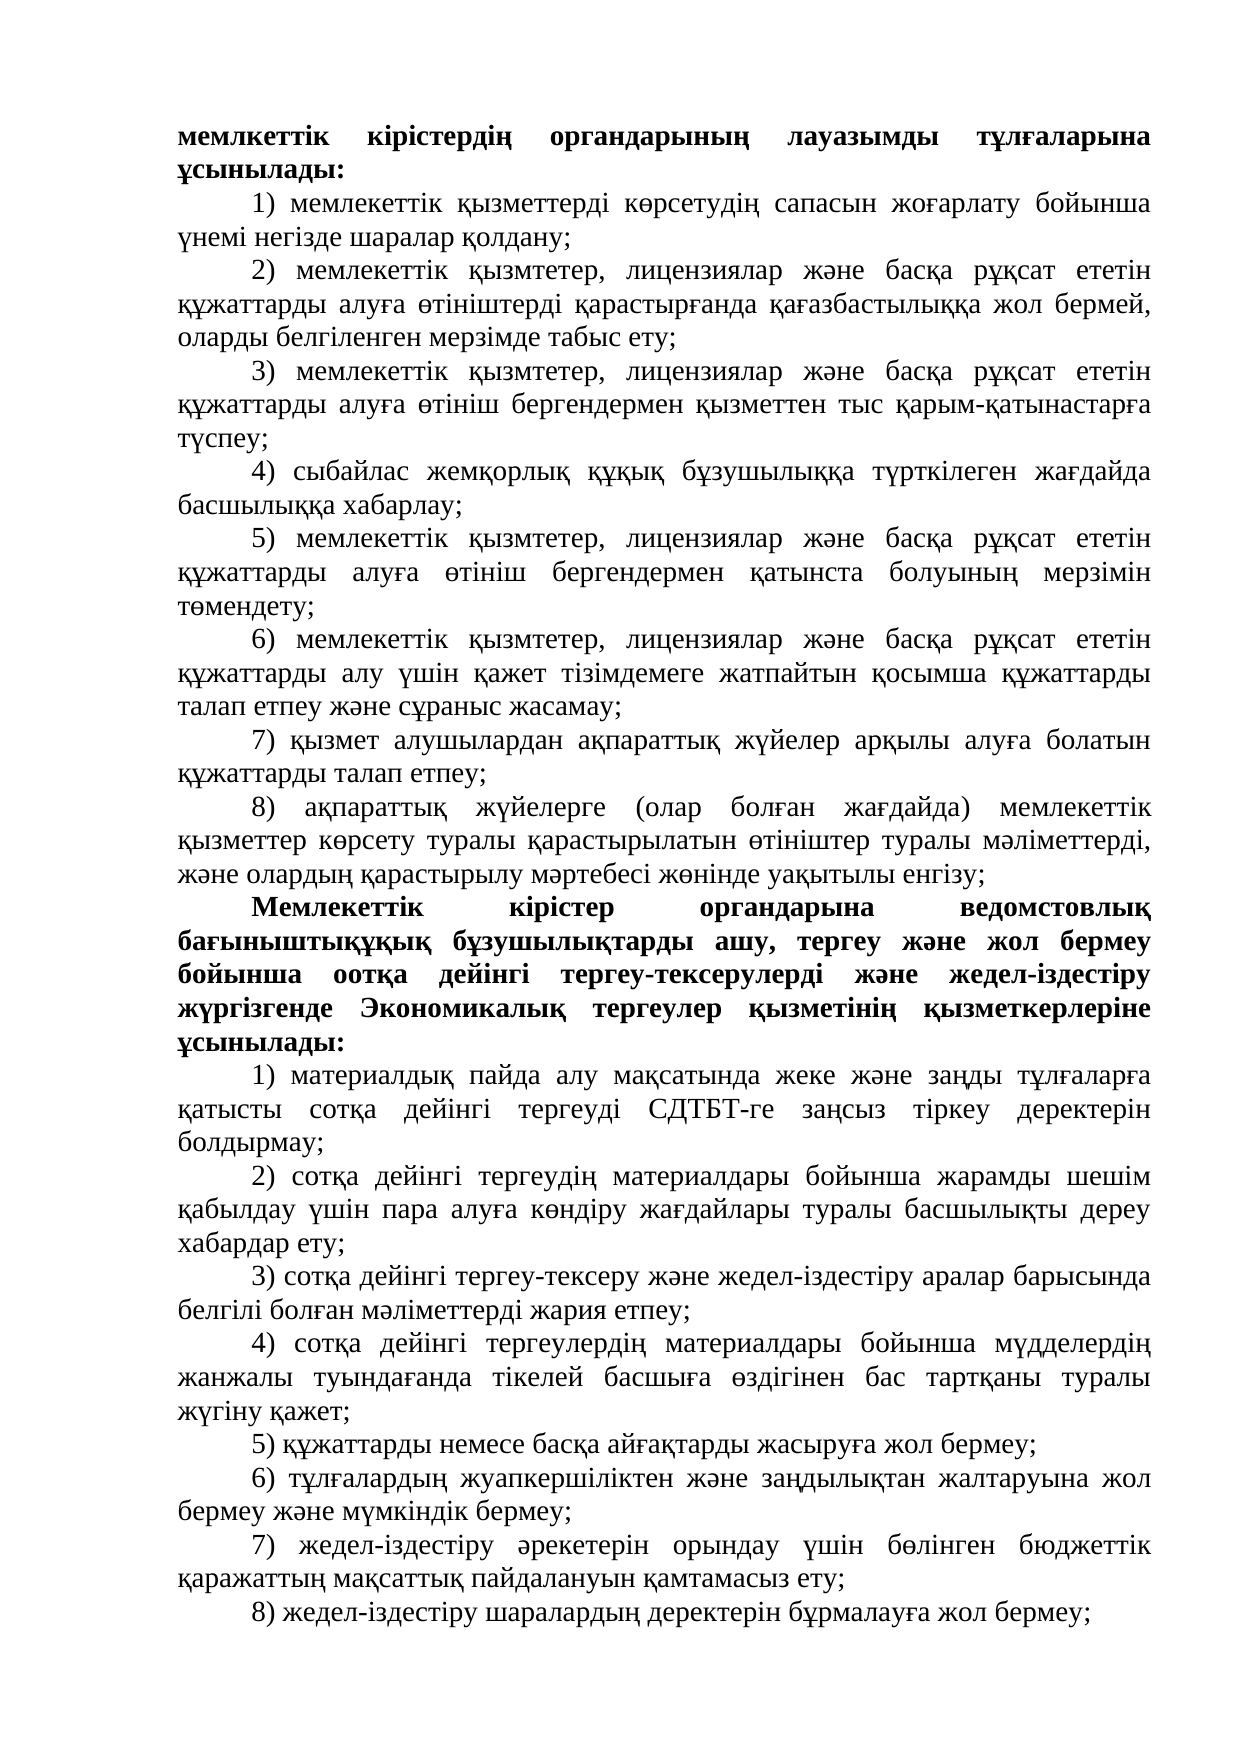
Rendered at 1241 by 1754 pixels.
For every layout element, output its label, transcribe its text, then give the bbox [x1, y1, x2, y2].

text 8) жедел-іздестіру шаралардың деректерін бұрмалауға жол бермеу; [177, 1594, 1152, 1627]
text 8) ақпараттық жүйелерге (олар болған жағдайда) мемлекеттік қызметтер көрсету туралы қарастырылатын өтініштер туралы мәліметтерді, және олардың қарастырылу мәртебесі жөнінде уақытылы енгізу; [177, 789, 1152, 889]
text 5) құжаттарды немесе басқа айғақтарды жасыруға жол бермеу; [177, 1426, 1152, 1460]
text 7) жедел-іздестіру әрекетерін орындау үшін бөлінген бюджеттік қаражаттың мақсаттық пайдалануын қамтамасыз ету; [177, 1527, 1152, 1594]
text Мемлекеттік кірістер органдарына ведомстовлық бағыныштықұқық бұзушылықтарды ашу, тергеу және жол бермеу бойынша оотқа дейінгі тергеу-тексерулерді және жедел-іздестіру жүргізгенде Экономикалық тергеулер қызметінің қызметкерлеріне ұсынылады: [177, 889, 1152, 1057]
text 1) материалдық пайда алу мақсатында жеке және заңды тұлғаларға қатысты сотқа дейінгі тергеуді СДТБТ-ге заңсыз тіркеу деректерін болдырмау; [177, 1057, 1152, 1158]
text 7) қызмет алушылардан ақпараттық жүйелер арқылы алуға болатын құжаттарды талап етпеу; [177, 722, 1152, 789]
text 4) сотқа дейінгі тергеулердің материалдары бойынша мүдделердің жанжалы туындағанда тікелей басшыға өздігінен бас тартқаны туралы жүгіну қажет; [177, 1326, 1152, 1426]
text 4) сыбайлас жемқорлық құқық бұзушылыққа түрткілеген жағдайда басшылыққа хабарлау; [177, 453, 1152, 521]
text 2) сотқа дейінгі тергеудің материалдары бойынша жарамды шешім қабылдау үшін пара алуға көндіру жағдайлары туралы басшылықты дереу хабардар ету; [177, 1158, 1152, 1258]
text 2) мемлекеттік қызмтетер, лицензиялар және басқа рұқсат ететін құжаттарды алуға өтініштерді қарастырғанда қағазбастылыққа жол бермей, оларды белгіленген мерзімде табыс ету; [177, 252, 1152, 353]
text 3) сотқа дейінгі тергеу-тексеру және жедел-іздестіру аралар барысында белгілі болған мәліметтерді жария етпеу; [177, 1258, 1152, 1326]
text 3) мемлекеттік қызмтетер, лицензиялар және басқа рұқсат ететін құжаттарды алуға өтініш бергендермен қызметтен тыс қарым-қатынастарға түспеу; [177, 353, 1152, 453]
text 6) мемлекеттік қызмтетер, лицензиялар және басқа рұқсат ететін құжаттарды алу үшін қажет тізімдемеге жатпайтын қосымша құжаттарды талап етпеу және сұраныс жасамау; [177, 621, 1152, 722]
text 6) тұлғалардың жуапкершіліктен және заңдылықтан жалтаруына жол бермеу және мүмкіндік бермеу; [177, 1460, 1152, 1527]
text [177, 118, 1152, 185]
text 1) мемлекеттік қызметтерді көрсетудің сапасын жоғарлату бойынша үнемі негізде шаралар қолдану; [177, 185, 1152, 252]
text 5) мемлекеттік қызмтетер, лицензиялар және басқа рұқсат ететін құжаттарды алуға өтініш бергендермен қатынста болуының мерзімін төмендету; [177, 521, 1152, 621]
